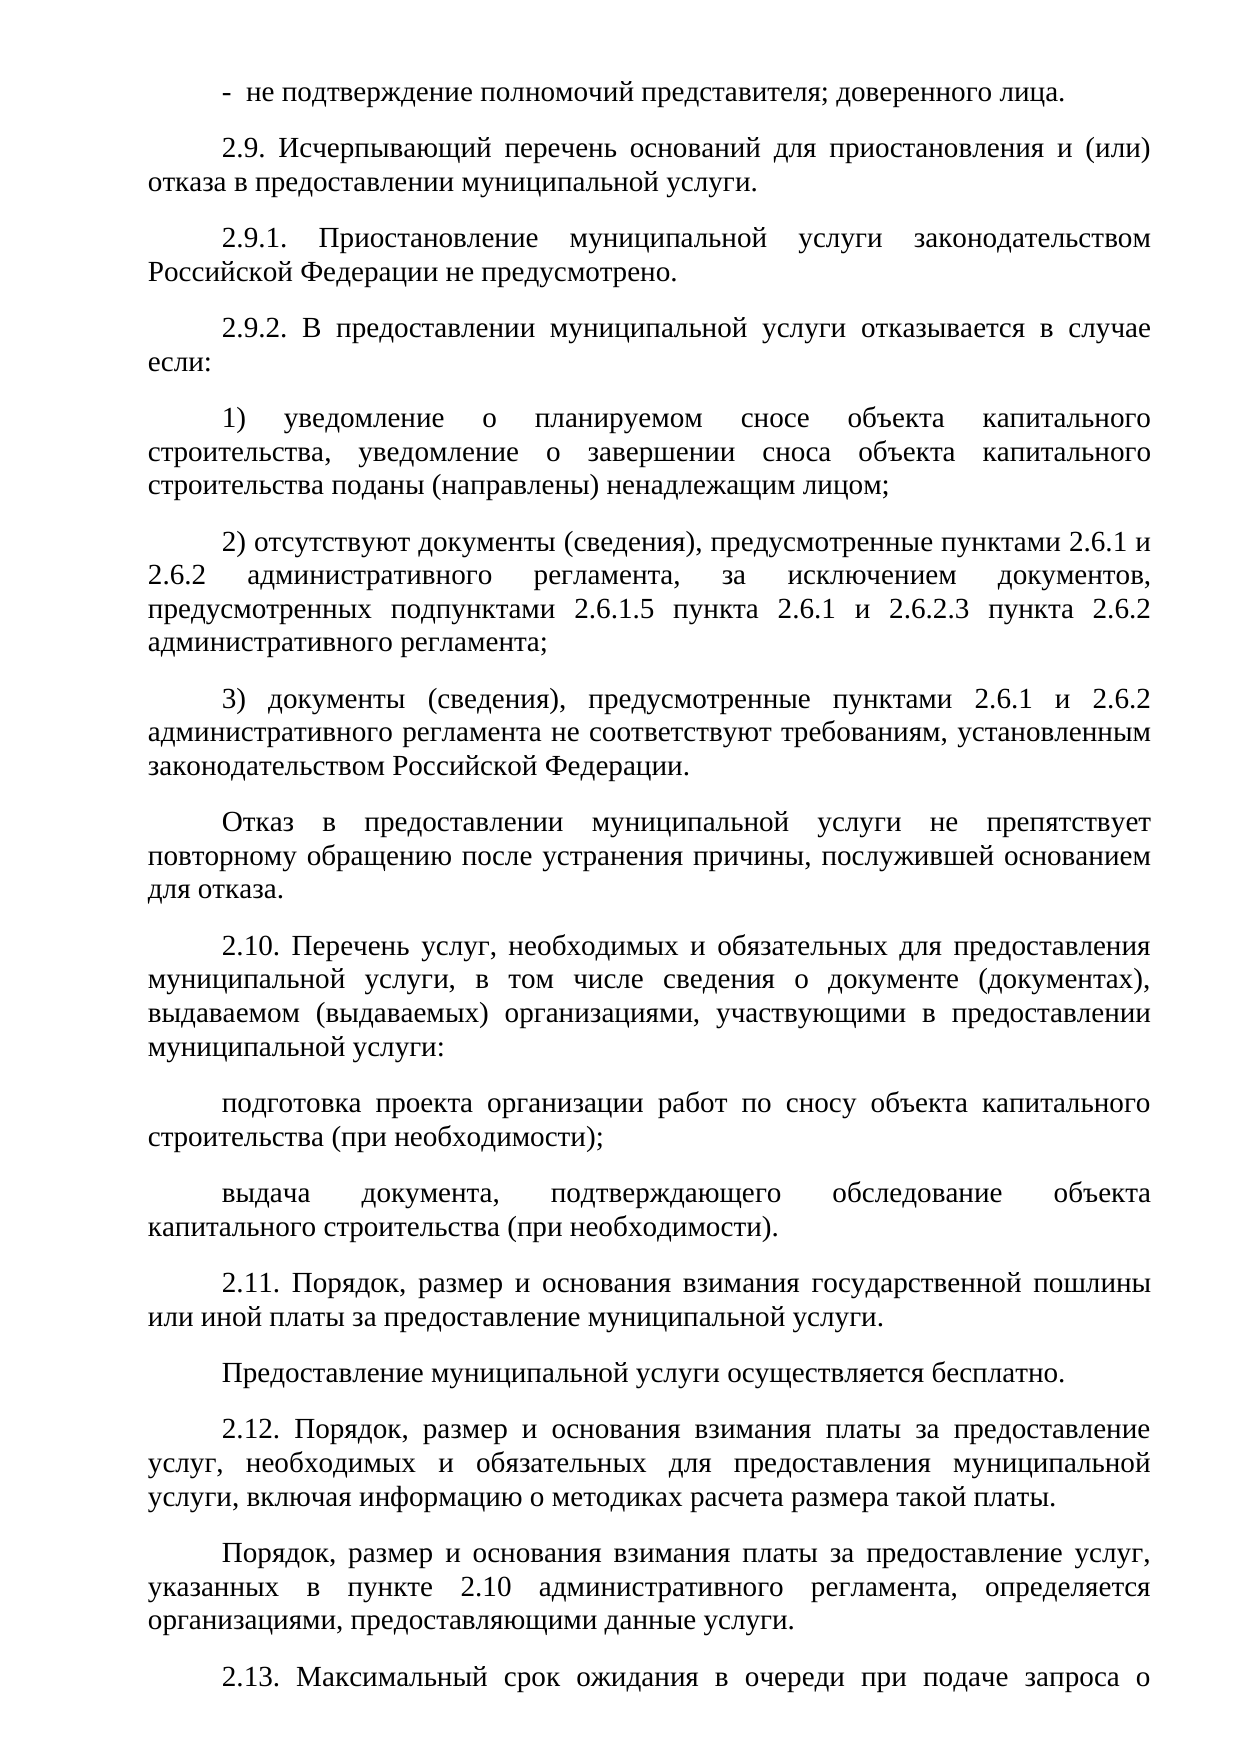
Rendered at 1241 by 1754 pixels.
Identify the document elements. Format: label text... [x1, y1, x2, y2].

text Предоставление муниципальной услуги осуществляется бесплатно. [148, 1355, 1152, 1389]
text 1) уведомление о планируемом сносе объекта капитального строительства, уведомление о завершении сноса объекта капитального строительства поданы (направлены) ненадлежащим лицом; [148, 400, 1152, 501]
text выдача документа, подтверждающего обследование объекта капитального строительства (при необходимости). [148, 1175, 1152, 1242]
text Отказ в предоставлении муниципальной услуги не препятствует повторному обращению после устранения причины, послужившей основанием для отказа. [148, 804, 1152, 905]
text 2.10. Перечень услуг, необходимых и обязательных для предоставления муниципальной услуги, в том числе сведения о документе (документах), выдаваемом (выдаваемых) организациями, участвующими в предоставлении муниципальной услуги: [148, 928, 1152, 1062]
text 2.12. Порядок, размер и основания взимания платы за предоставление услуг, необходимых и обязательных для предоставления муниципальной услуги, включая информацию о методиках расчета размера такой платы. [148, 1412, 1152, 1512]
text 2.9.2. В предоставлении муниципальной услуги отказывается в случае если: [148, 310, 1152, 377]
text Порядок, размер и основания взимания платы за предоставление услуг, указанных в пункте 2.10 административного регламента, определяется организациями, предоставляющими данные услуги. [148, 1535, 1152, 1636]
text подготовка проекта организации работ по сносу объекта капитального строительства (при необходимости); [148, 1085, 1152, 1152]
text 2.9.1. Приостановление муниципальной услуги законодательством Российской Федерации не предусмотрено. [148, 220, 1152, 287]
text 2) отсутствуют документы (сведения), предусмотренные пунктами 2.6.1 и 2.6.2 административного регламента, за исключением документов, предусмотренных подпунктами 2.6.1.5 пункта 2.6.1 и 2.6.2.3 пункта 2.6.2 административного регламента; [148, 524, 1152, 658]
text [148, 1659, 1152, 1692]
text 2.9. Исчерпывающий перечень оснований для приостановления и (или) отказа в предоставлении муниципальной услуги. [148, 130, 1152, 197]
text 3) документы (сведения), предусмотренные пунктами 2.6.1 и 2.6.2 административного регламента не соответствуют требованиям, установленным законодательством Российской Федерации. [148, 681, 1152, 782]
text 2.11. Порядок, размер и основания взимания государственной пошлины или иной платы за предоставление муниципальной услуги. [148, 1265, 1152, 1332]
text - не подтверждение полномочий представителя; доверенного лица. [148, 74, 1152, 107]
